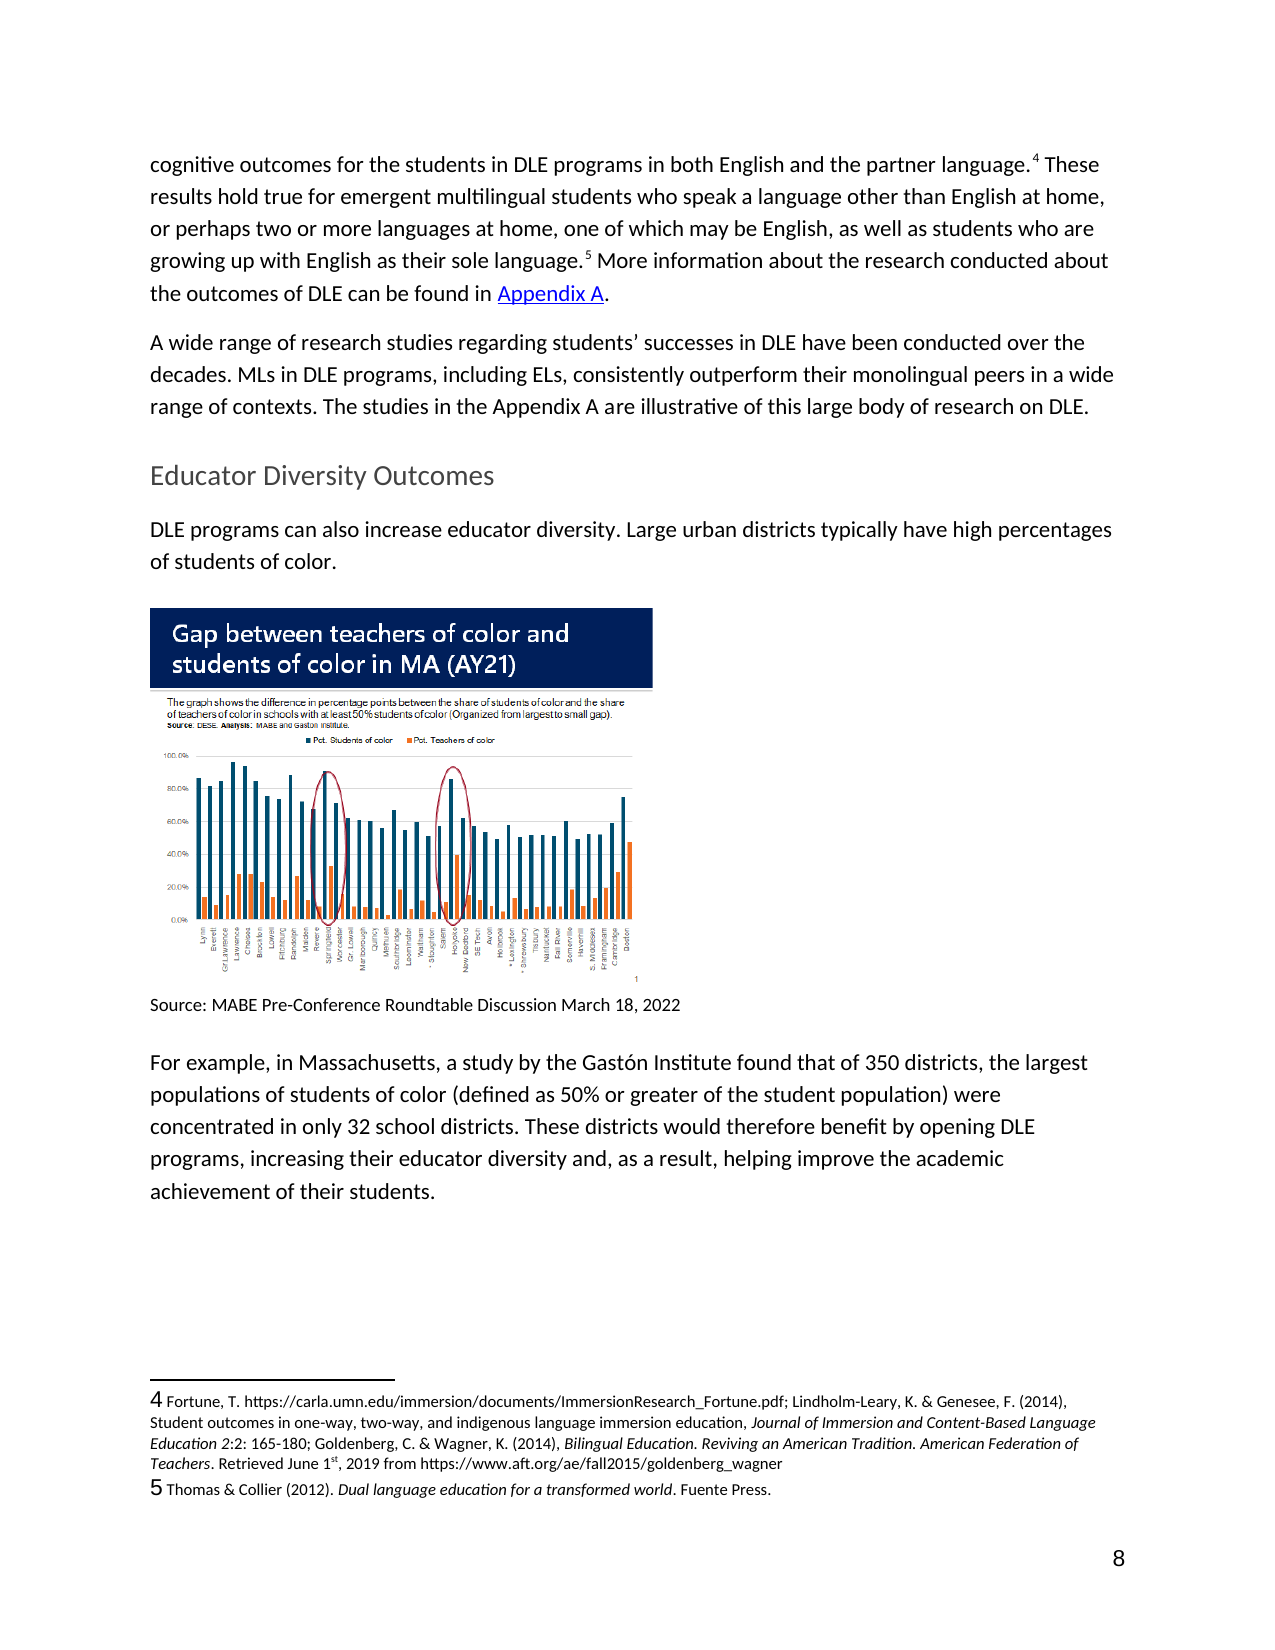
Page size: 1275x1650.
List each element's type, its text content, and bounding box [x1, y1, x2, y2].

text A wide range of research studies regarding students’ successes in DLE have been conducted over the decades. MLs in DLE programs, including ELs, consistently outperform their monolingual peers in a wide range of contexts. The studies in the Appendix A are illustrative of this large body of research on DLE. [150, 328, 1125, 420]
text For example, in Massachusetts, a study by the Gastón Institute found that of 350 districts, the largest populations of students of color (defined as 50% or greater of the student population) were concentrated in only 32 school districts. These districts would therefore benefit by opening DLE programs, increasing their educator diversity and, as a result, helping improve the academic achievement of their students. [150, 1048, 1125, 1205]
picture [150, 608, 653, 989]
text Source: MABE Pre-Conference Roundtable Discussion March 18, 2022 [150, 993, 1125, 1016]
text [150, 150, 1125, 307]
subtitle Educator Diversity Outcomes [150, 457, 1125, 493]
text DLE programs can also increase educator diversity. Large urban districts typically have high percentages of students of color. [150, 515, 1125, 575]
